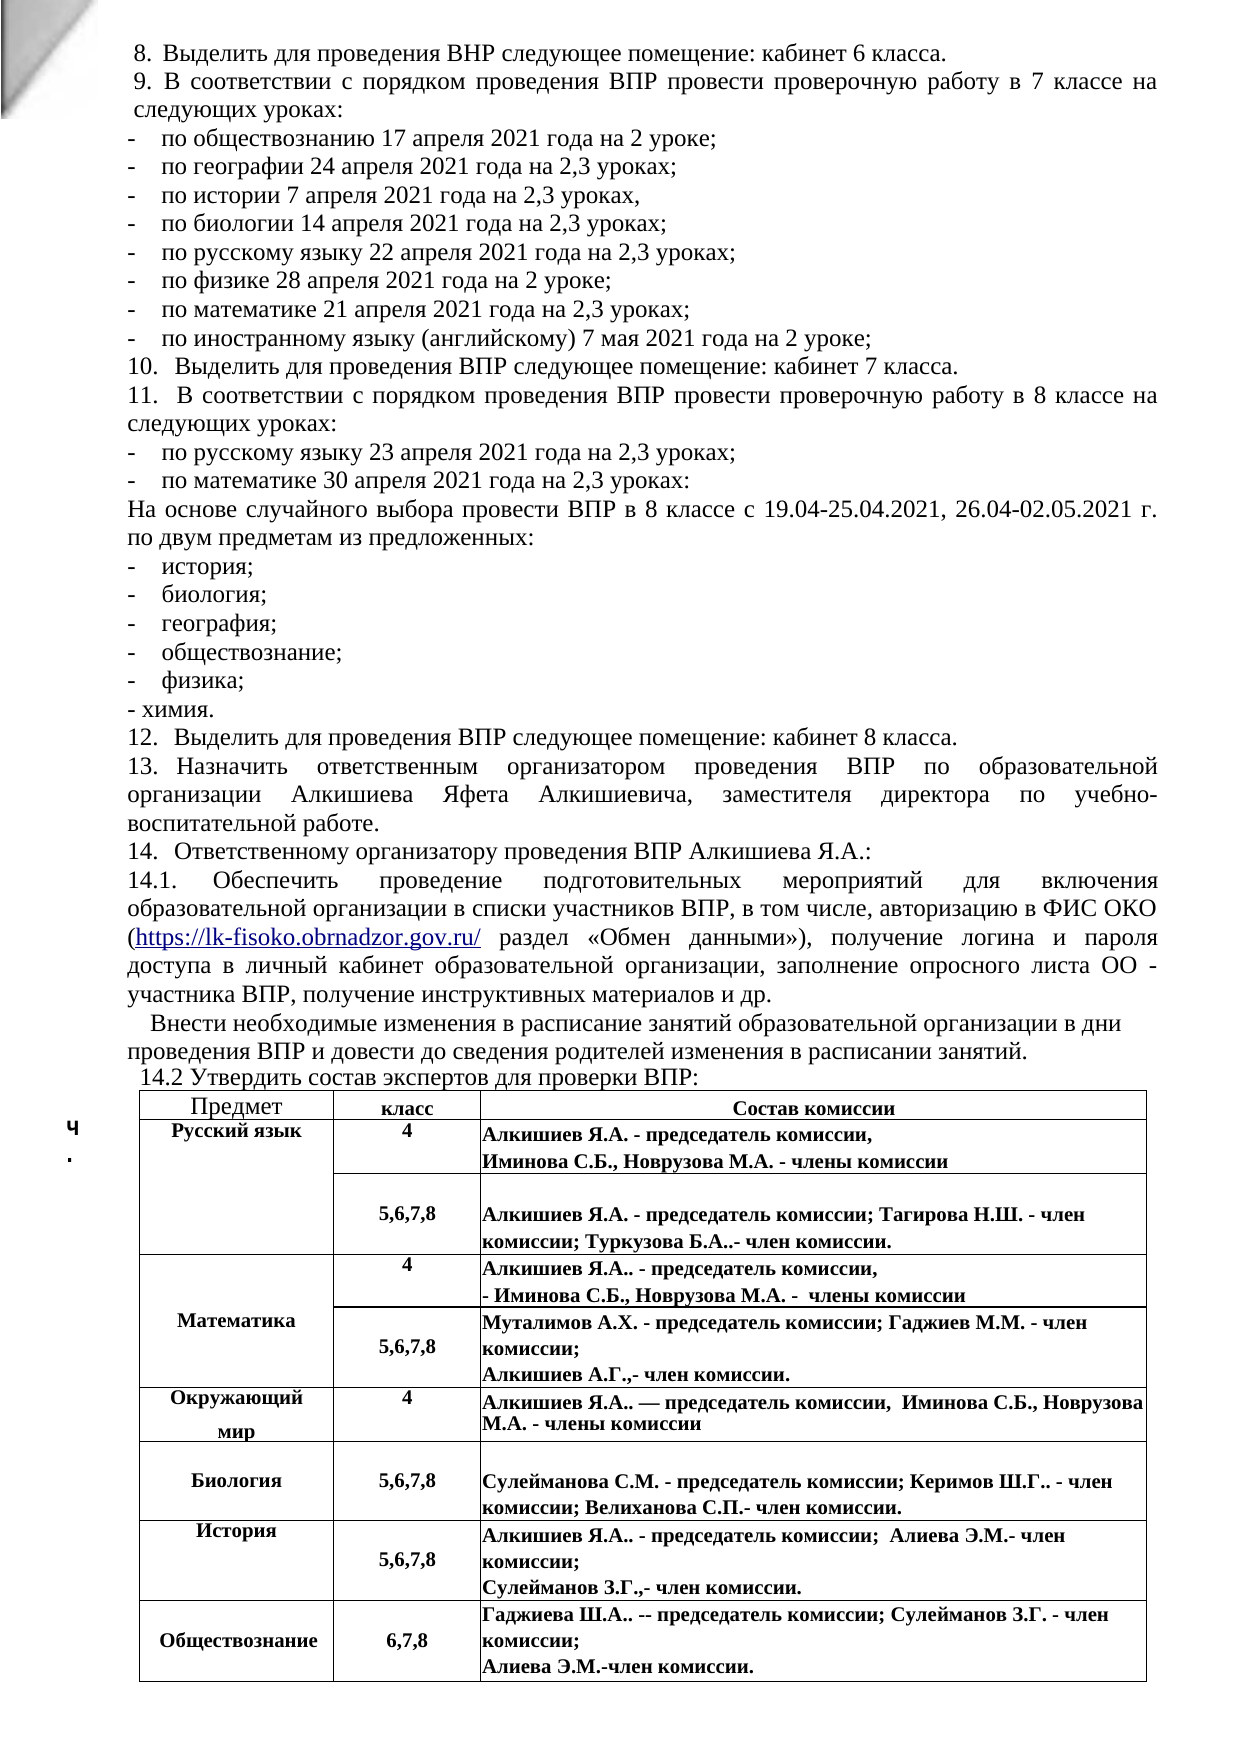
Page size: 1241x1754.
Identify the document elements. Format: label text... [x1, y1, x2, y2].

list В соответствии с порядком проведения ВПР провести проверочную работу в 7 классе на следующих уроках: [127, 66, 1159, 123]
text На основе случайного выбора провести ВПР в 8 классе с 19.04-25.04.2021, 26.04-02.05.2021 г. по двум предметам из предложенных: [127, 494, 1159, 552]
table_cell 4 [334, 1120, 480, 1173]
list Назначить ответственным организатором проведения ВПР по образовательной организации Алкишиева Яфета Алкишиевича, заместителя директора по учебно-воспитательной работе. [127, 751, 1159, 837]
table_cell 5,6,7,8 [334, 1521, 480, 1600]
text - химия. [127, 694, 1159, 723]
table_cell 6,7,8 [334, 1601, 480, 1681]
list по математике 30 апреля 2021 года на 2,3 уроках: [127, 466, 1159, 494]
list Обеспечить проведение подготовительных мероприятий для включения образовательной организации в списки участников ВПР, в том числе, авторизацию в ФИС ОКО (https://lk-fisoko.obrnadzor.gov.ru/ раздел «Обмен данными»), получение логина и пароля доступа в личный кабинет образовательной организации, заполнение опросного листа ОО - участника ВПР, получение инструктивных материалов и др. [127, 866, 1159, 1008]
list по математике 21 апреля 2021 года на 2,3 уроках; [127, 295, 1159, 323]
list В соответствии с порядком проведения ВПР провести проверочную работу в 8 классе на следующих уроках: [127, 380, 1159, 437]
list по обществознанию 17 апреля 2021 года на 2 уроке; [127, 123, 1159, 152]
list биология; [127, 580, 1159, 609]
list Выделить для проведения ВНР следующее помещение: кабинет 6 класса. [127, 41, 1159, 66]
table_cell Окружающий мир [140, 1388, 333, 1441]
table_cell Русский язык [140, 1120, 333, 1253]
table_cell Сулейманова С.М. - председатель комиссии; Керимов Ш.Г.. - член комиссии; Велиханова С.П.- член комиссии. [481, 1442, 1146, 1520]
table_cell 5,6,7,8 [334, 1174, 480, 1253]
table_cell Муталимов А.Х. - председатель комиссии; Гаджиев М.М. - член комиссии; Алкишиев А.Г.,- член комиссии. [481, 1308, 1146, 1387]
list по физике 28 апреля 2021 года на 2 уроке; [127, 266, 1159, 295]
table_cell 4 [334, 1255, 480, 1306]
list физика; [127, 666, 1159, 694]
table_cell Обществознание [140, 1601, 333, 1681]
list география; [127, 609, 1159, 637]
list история; [127, 552, 1159, 580]
list по русскому языку 22 апреля 2021 года на 2,3 уроках; [127, 238, 1159, 266]
list Выделить для проведения ВПР следующее помещение: кабинет 7 класса. [127, 352, 1159, 380]
table_cell 5,6,7,8 [334, 1308, 480, 1387]
table_cell Алкишиев Я.А.. - председатель комиссии; Алиева Э.М.- член комиссии; Сулейманов З.Г.,- член комиссии. [481, 1521, 1146, 1600]
table_cell Алкишиев Я.А.. - председатель комиссии, - Иминова С.Б., Новрузова М.А. - члены комиссии [481, 1255, 1146, 1306]
text Внести необходимые изменения в расписание занятий образовательной организации в дни проведения ВПР и довести до сведения родителей изменения в расписании занятий. [127, 1008, 1159, 1065]
picture [1, 0, 98, 119]
table_cell Алкишиев Я.А. - председатель комиссии, Иминова С.Б., Новрузова М.А. - члены комиссии [481, 1120, 1146, 1173]
table_cell Алкишиев Я.А. - председатель комиссии; Тагирова Н.Ш. - член комиссии; Туркузова Б.А..- член комиссии. [481, 1174, 1146, 1253]
list обществознание; [127, 637, 1159, 666]
list Ответственному организатору проведения ВПР Алкишиева Я.А.: [127, 837, 1159, 866]
table_header класс [334, 1091, 480, 1119]
table_cell Биология [140, 1442, 333, 1520]
table_cell Гаджиева Ш.А.. -- председатель комиссии; Сулейманов З.Г. - член комиссии; Алиева Э.М.-член комиссии. [481, 1601, 1146, 1681]
text 14.2 Утвердить состав экспертов для проверки ВПР: [139, 1065, 1146, 1090]
list по истории 7 апреля 2021 года на 2,3 уроках, [127, 181, 1159, 209]
list по биологии 14 апреля 2021 года на 2,3 уроках; [127, 209, 1159, 238]
list Выделить для проведения ВПР следующее помещение: кабинет 8 класса. [127, 723, 1159, 751]
table_cell Алкишиев Я.А.. — председатель комиссии, Иминова С.Б., Новрузова М.А. - члены комиссии [481, 1388, 1146, 1441]
table_cell 4 [334, 1388, 480, 1441]
table_header Предмет [140, 1091, 333, 1119]
table_cell История [140, 1521, 333, 1600]
list по географии 24 апреля 2021 года на 2,3 уроках; [127, 152, 1159, 181]
list по иностранному языку (английскому) 7 мая 2021 года на 2 уроке; [127, 323, 1159, 352]
list по русскому языку 23 апреля 2021 года на 2,3 уроках; [127, 437, 1159, 466]
table_header Состав комиссии [481, 1091, 1146, 1119]
table_cell Математика [140, 1255, 333, 1387]
table_cell 5,6,7,8 [334, 1442, 480, 1520]
